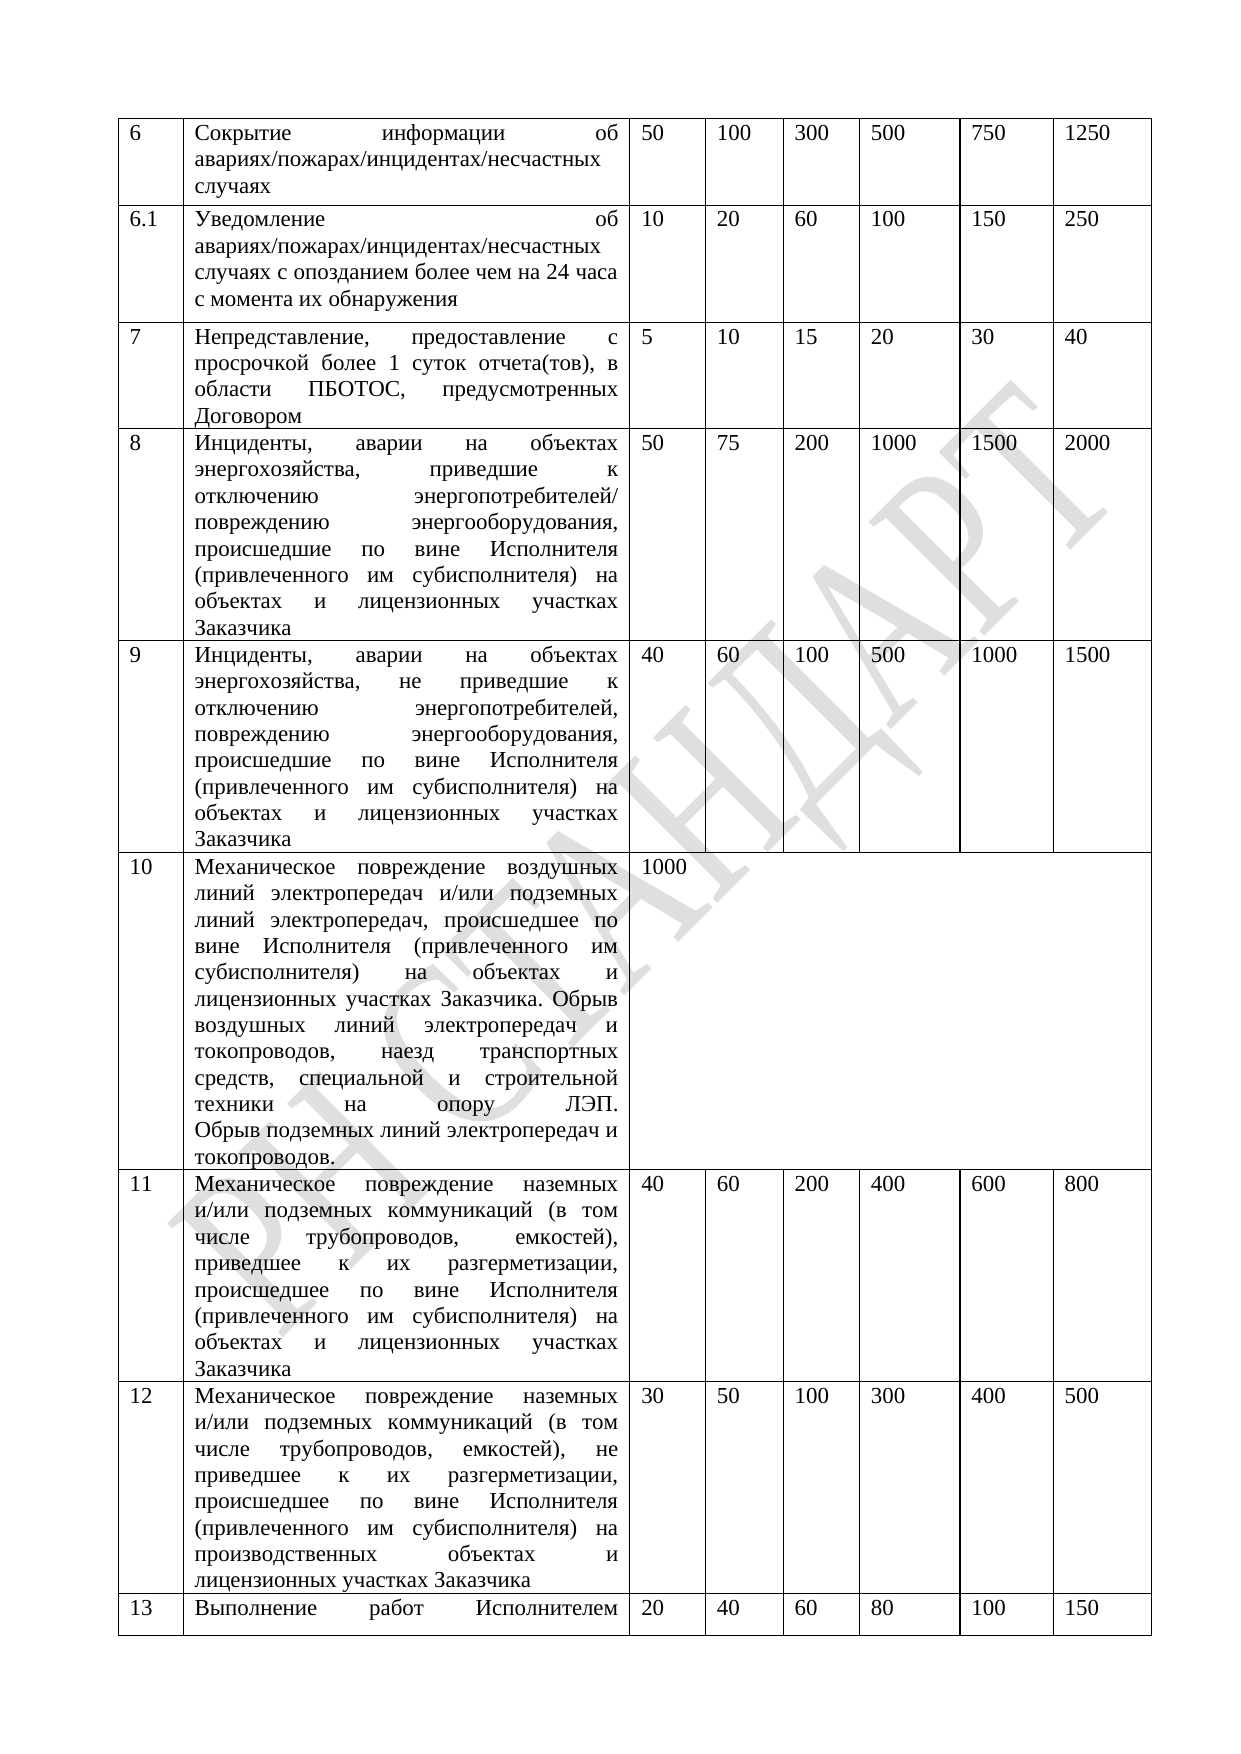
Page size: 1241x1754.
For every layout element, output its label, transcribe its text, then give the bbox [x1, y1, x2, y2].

table_cell 40 [630, 1170, 705, 1381]
table_cell 60 [706, 1170, 783, 1381]
table_cell 10 [706, 323, 783, 428]
table_cell 500 [1054, 1382, 1151, 1593]
table_cell 300 [860, 1382, 959, 1593]
table_cell 50 [630, 119, 705, 204]
table_cell 60 [706, 641, 783, 852]
table_cell Непредставление, предоставление с просрочкой более 1 суток отчета(тов), в области ПБОТОС, предусмотренных Договором [184, 323, 629, 428]
table_cell 20 [706, 206, 783, 322]
table_cell 20 [860, 323, 959, 428]
table_cell 40 [630, 641, 705, 852]
table_cell 75 [706, 429, 783, 640]
table_cell 6 [119, 119, 183, 204]
table_cell 2000 [1054, 429, 1151, 640]
table_cell 100 [784, 641, 859, 852]
table_cell 15 [784, 323, 859, 428]
table_cell 6.1 [119, 206, 183, 322]
table_cell 80 [860, 1594, 959, 1635]
table_cell 50 [706, 1382, 783, 1593]
table_cell 200 [784, 1170, 859, 1381]
table_cell 1000 [961, 641, 1053, 852]
table_cell 30 [961, 323, 1053, 428]
table_cell Инциденты, аварии на объектах энергохозяйства, не приведшие к отключению энергопотребителей, повреждению энергооборудования, происшедшие по вине Исполнителя (привлеченного им субисполнителя) на объектах и лицензионных участках Заказчика [184, 641, 629, 852]
table_cell 7 [119, 323, 183, 428]
table_cell 9 [119, 641, 183, 852]
table_cell Механическое повреждение воздушных линий электропередач и/или подземных линий электропередач, происшедшее по вине Исполнителя (привлеченного им субисполнителя) на объектах и лицензионных участках Заказчика. Обрыв воздушных линий электропередач и токопроводов, наезд транспортных средств, специальной и строительной техники на опору ЛЭП. Обрыв подземных линий электропередач и токопроводов. [184, 853, 629, 1169]
table_cell 100 [706, 119, 783, 204]
table_cell 150 [1054, 1594, 1151, 1635]
table_cell 60 [784, 1594, 859, 1635]
table_cell 50 [630, 429, 705, 640]
table_cell 100 [961, 1594, 1053, 1635]
table_cell Механическое повреждение наземных и/или подземных коммуникаций (в том числе трубопроводов, емкостей), приведшее к их разгерметизации, происшедшее по вине Исполнителя (привлеченного им субисполнителя) на объектах и лицензионных участках Заказчика [184, 1170, 629, 1381]
table_cell 5 [630, 323, 705, 428]
table_cell Уведомление об авариях/пожарах/инцидентах/несчастных случаях с опозданием более чем на 24 часа с момента их обнаружения [184, 206, 629, 322]
table_cell 12 [119, 1382, 183, 1593]
table_cell 100 [860, 206, 959, 322]
table_cell 1500 [1054, 641, 1151, 852]
table_cell 400 [860, 1170, 959, 1381]
table_cell 10 [119, 853, 183, 1169]
table_cell 600 [961, 1170, 1053, 1381]
table_cell 8 [119, 429, 183, 640]
table_cell 800 [1054, 1170, 1151, 1381]
table_cell 1000 [630, 853, 1151, 1169]
table_cell 300 [784, 119, 859, 204]
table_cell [184, 1594, 629, 1635]
table_cell 11 [119, 1170, 183, 1381]
table_cell 500 [860, 641, 959, 852]
table_cell 40 [1054, 323, 1151, 428]
table_cell 10 [630, 206, 705, 322]
table_cell 20 [630, 1594, 705, 1635]
table_cell 750 [961, 119, 1053, 204]
table_cell 250 [1054, 206, 1151, 322]
table_cell 150 [961, 206, 1053, 322]
table_cell Инциденты, аварии на объектах энергохозяйства, приведшие к отключению энергопотребителей/ повреждению энергооборудования, происшедшие по вине Исполнителя (привлеченного им субисполнителя) на объектах и лицензионных участках Заказчика [184, 429, 629, 640]
table_cell 1000 [860, 429, 959, 640]
table_cell 60 [784, 206, 859, 322]
table_cell 40 [706, 1594, 783, 1635]
table_cell 200 [784, 429, 859, 640]
table_cell 30 [630, 1382, 705, 1593]
table_cell Сокрытие информации об авариях/пожарах/инцидентах/несчастных случаях [184, 119, 629, 204]
table_cell 500 [860, 119, 959, 204]
table_cell 1250 [1054, 119, 1151, 204]
table_cell Механическое повреждение наземных и/или подземных коммуникаций (в том числе трубопроводов, емкостей), не приведшее к их разгерметизации, происшедшее по вине Исполнителя (привлеченного им субисполнителя) на производственных объектах и лицензионных участках Заказчика [184, 1382, 629, 1593]
table_cell 100 [784, 1382, 859, 1593]
table_cell 400 [961, 1382, 1053, 1593]
table_cell 13 [119, 1594, 183, 1635]
table_cell 1500 [961, 429, 1053, 640]
